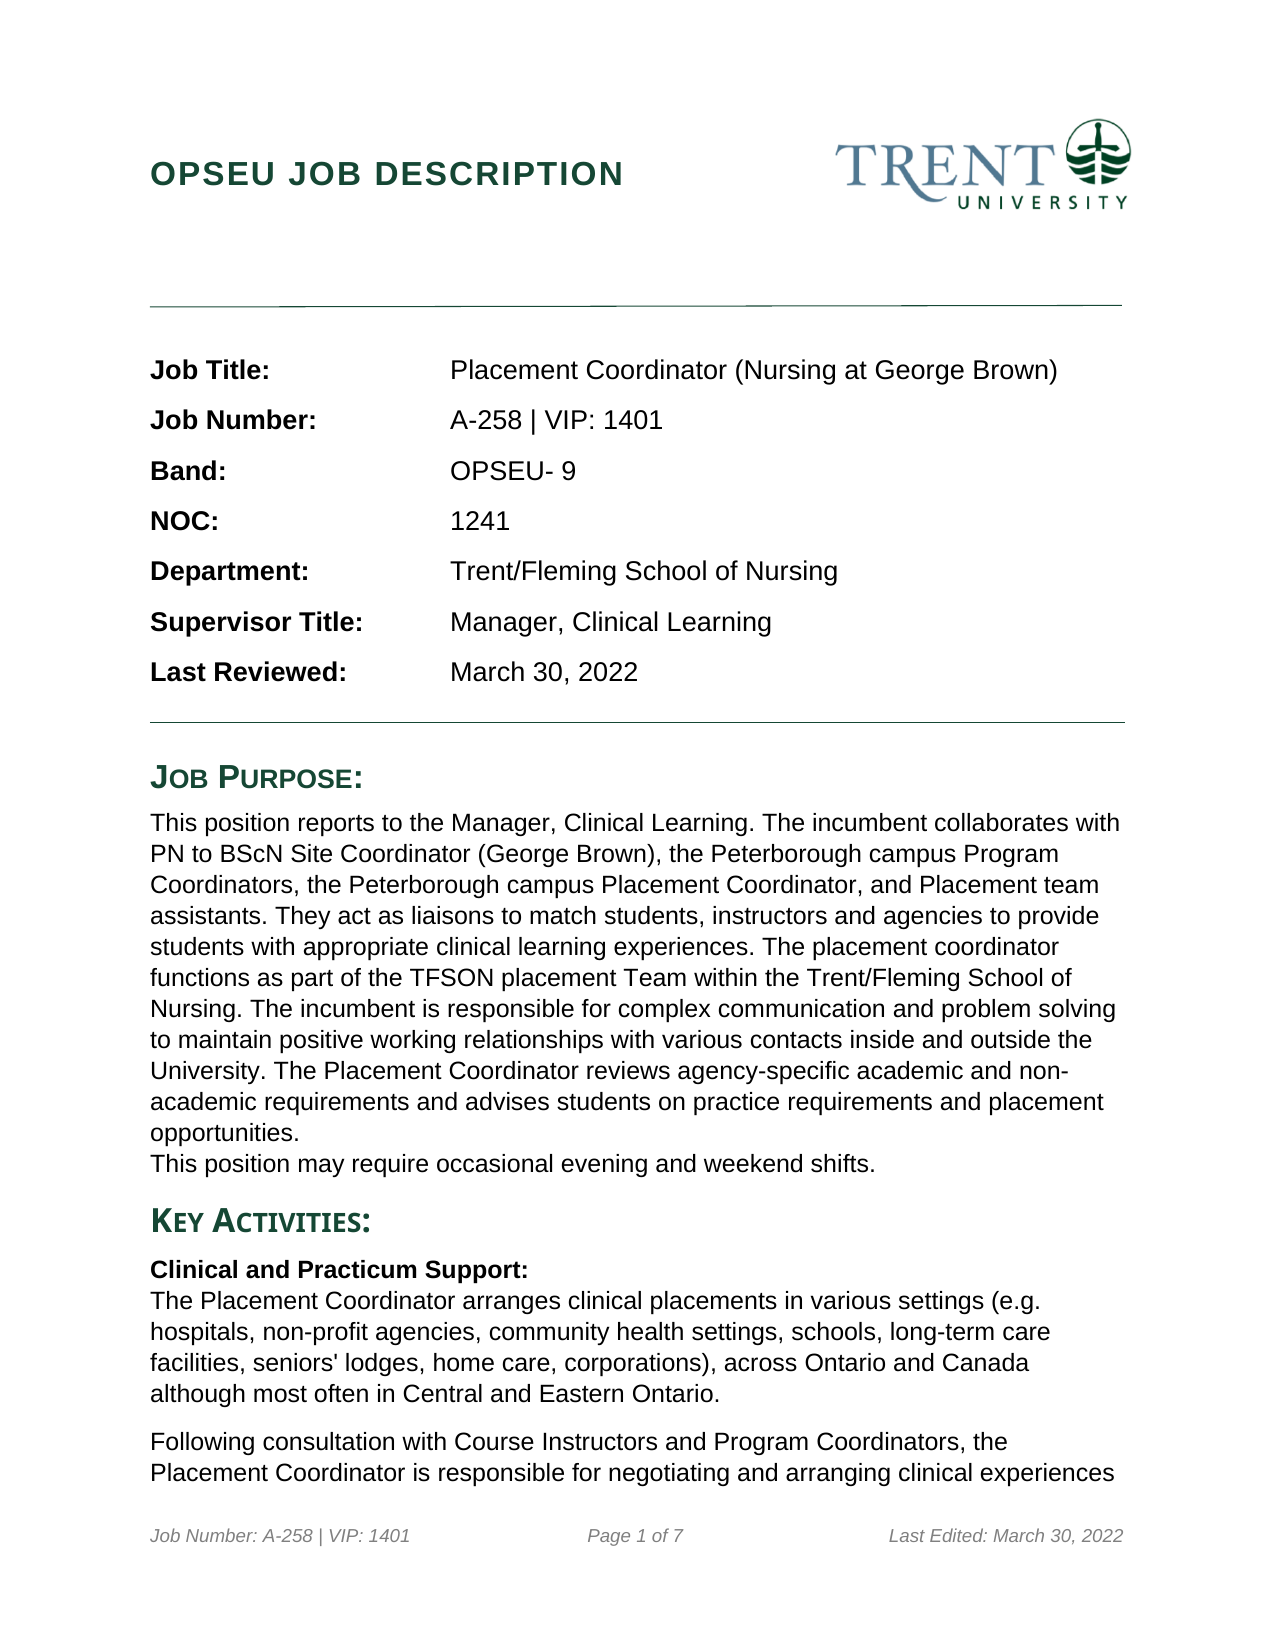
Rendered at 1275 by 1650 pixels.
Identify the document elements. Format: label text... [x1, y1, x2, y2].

text Job Number: A-258 | VIP: 1401 [150, 404, 1125, 435]
text This position reports to the Manager, Clinical Learning. The incumbent collaborates with PN to BScN Site Coordinator (George Brown), the Peterborough campus Program Coordinators, the Peterborough campus Placement Coordinator, and Placement team assistants. They act as liaisons to match students, instructors and agencies to provide students with appropriate clinical learning experiences. The placement coordinator functions as part of the TFSON placement Team within the Trent/Fleming School of Nursing. The incumbent is responsible for complex communication and problem solving to maintain positive working relationships with various contacts inside and outside the University. The Placement Coordinator reviews agency-specific academic and non-academic requirements and advises students on practice requirements and placement opportunities. This position may require occasional evening and weekend shifts. [150, 808, 1125, 1178]
subtitle Job Purpose: [150, 757, 1125, 795]
text Department: Trent/Fleming School of Nursing [150, 555, 1125, 587]
text The Placement Coordinator arranges clinical placements in various settings (e.g. hospitals, non-profit agencies, community health settings, schools, long-term care facilities, seniors' lodges, home care, corporations), across Ontario and Canada although most often in Central and Eastern Ontario. [150, 1286, 1125, 1408]
text Supervisor Title: Manager, Clinical Learning [150, 606, 1125, 637]
text NOC: 1241 [150, 505, 1125, 536]
subtitle Key Activities: [150, 1197, 1125, 1242]
subtitle OPSEU JOB DESCRIPTION [150, 154, 820, 193]
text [150, 1427, 1125, 1487]
picture [820, 96, 1172, 245]
text Band: OPSEU- 9 [150, 454, 1125, 486]
subtitle Clinical and Practicum Support: [150, 1255, 1125, 1284]
text Job Title: Placement Coordinator (Nursing at George Brown) [150, 354, 1125, 385]
text Last Reviewed: March 30, 2022 [150, 656, 1125, 687]
